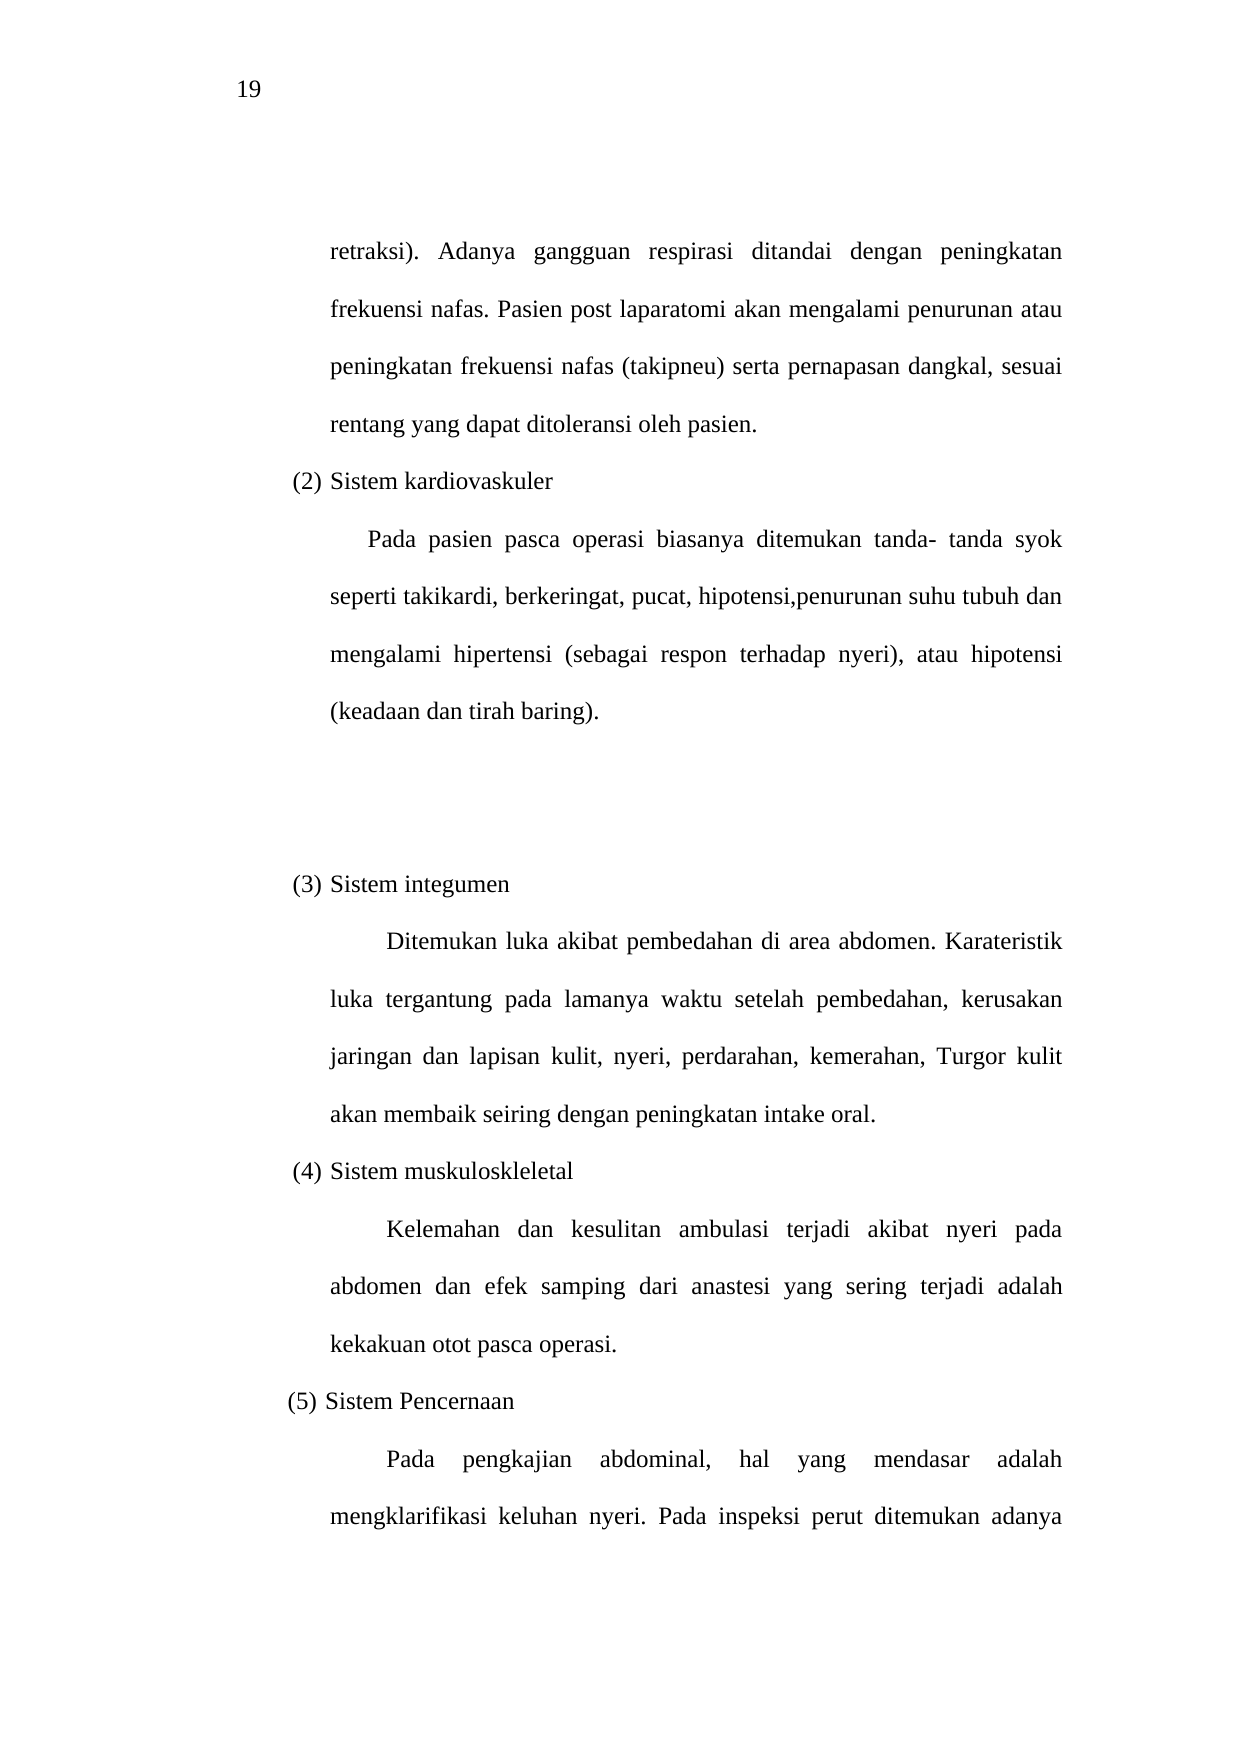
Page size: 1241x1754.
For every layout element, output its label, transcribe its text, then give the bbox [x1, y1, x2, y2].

list Pada pasien pasca operasi biasanya ditemukan tanda- tanda syok seperti takikardi, berkeringat, pucat, hipotensi,penurunan suhu tubuh dan mengalami hipertensi (sebagai respon terhadap nyeri), atau hipotensi (keadaan dan tirah baring). [330, 524, 1063, 725]
list Ditemukan luka akibat pembedahan di area abdomen. Karateristik luka tergantung pada lamanya waktu setelah pembedahan, kerusakan jaringan dan lapisan kulit, nyeri, perdarahan, kemerahan, Turgor kulit akan membaik seiring dengan peningkatan intake oral. [330, 926, 1063, 1127]
list Sistem kardiovaskuler [292, 466, 1063, 495]
list Kelemahan dan kesulitan ambulasi terjadi akibat nyeri pada abdomen dan efek samping dari anastesi yang sering terjadi adalah kekakuan otot pasca operasi. [330, 1214, 1063, 1357]
list Sistem muskuloskleletal [292, 1156, 1063, 1185]
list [330, 236, 1063, 437]
list Sistem integumen [292, 869, 1063, 897]
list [330, 1444, 1063, 1530]
list Sistem Pencernaan [287, 1386, 1063, 1415]
